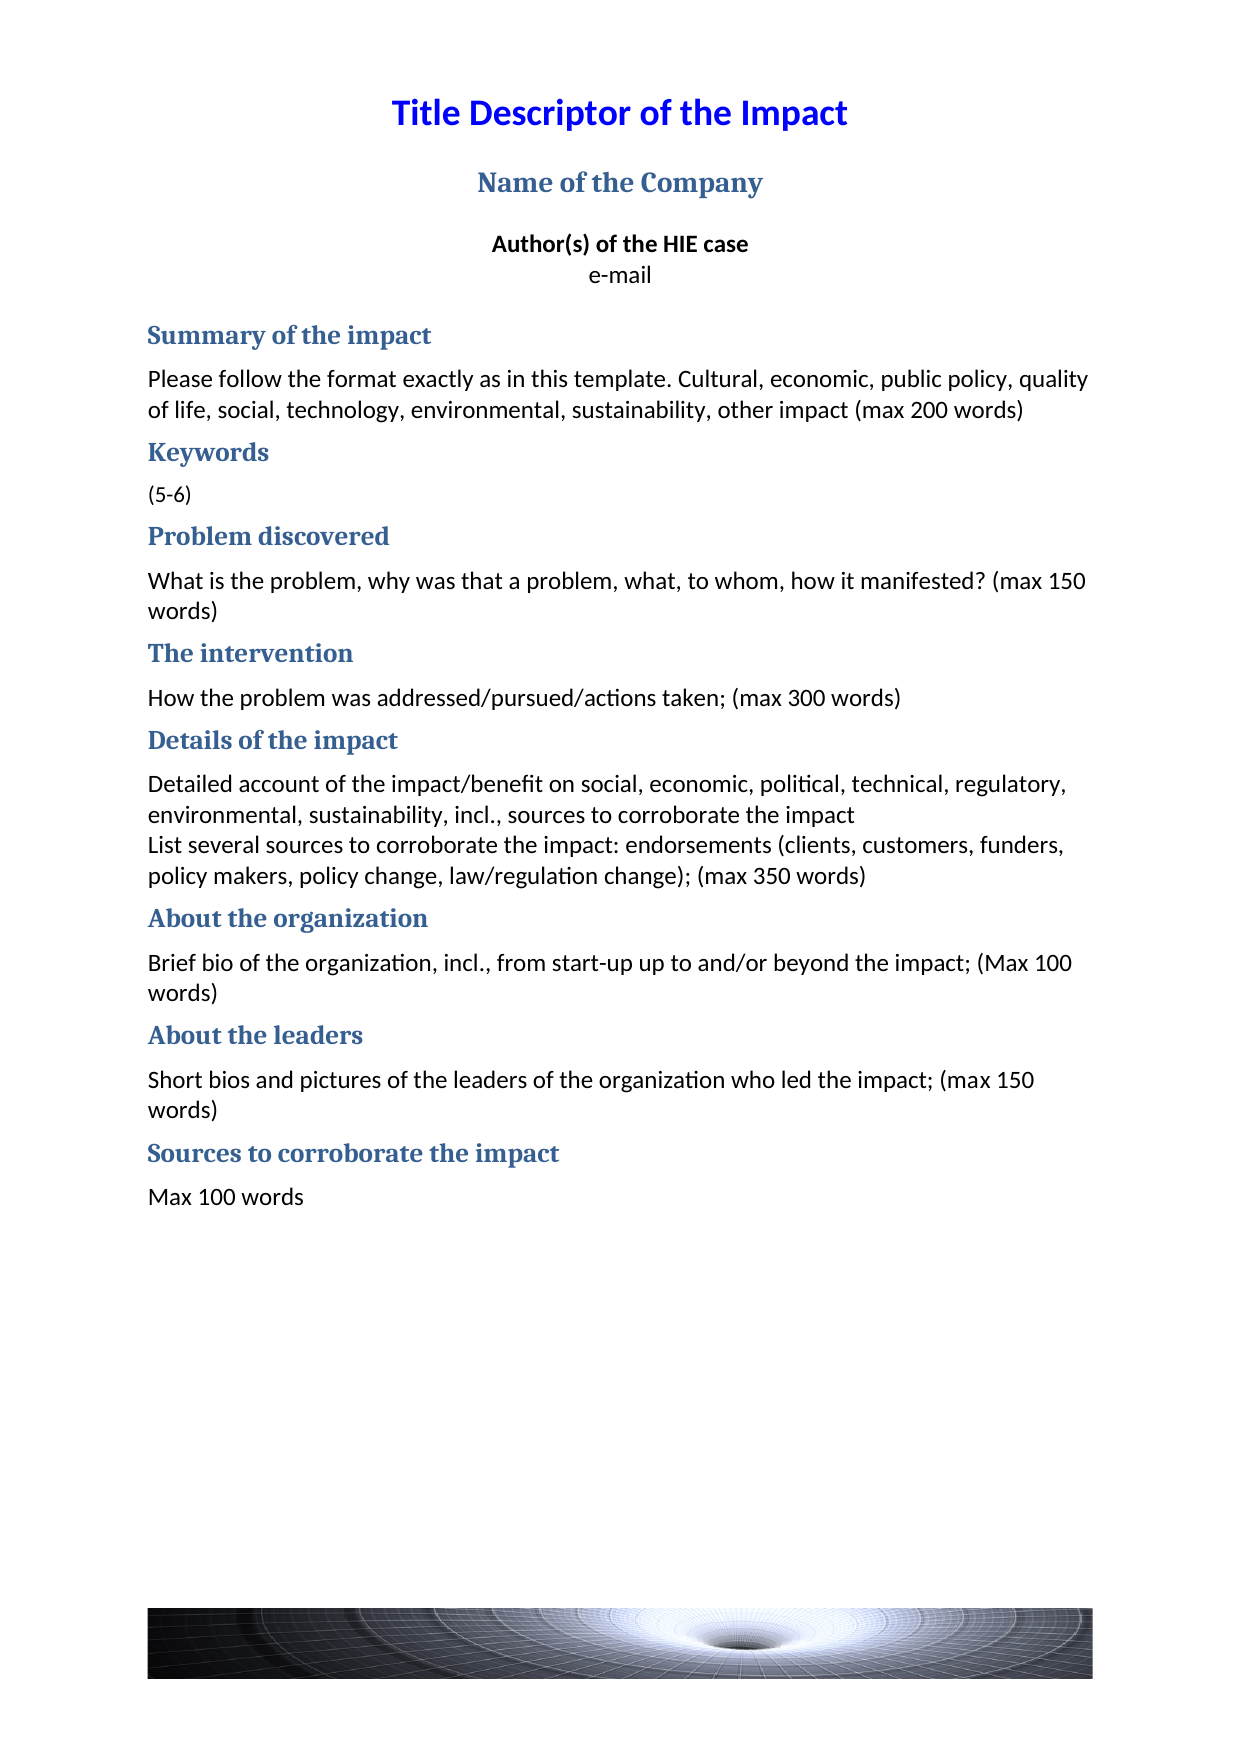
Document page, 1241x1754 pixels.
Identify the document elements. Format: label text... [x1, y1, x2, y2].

subtitle Details of the impact [148, 725, 1092, 756]
text Author(s) of the HIE case [148, 228, 1092, 259]
text How the problem was addressed/pursued/actions taken; (max 300 words) [148, 682, 1092, 712]
subtitle About the leaders [148, 1020, 1092, 1052]
subtitle Keywords [148, 437, 1092, 468]
text Title Descriptor of the Impact [148, 89, 1092, 134]
subtitle Sources to corroborate the impact [148, 1138, 1092, 1169]
text Please follow the format exactly as in this template. Cultural, economic, public policy, quality of life, social, technology, environmental, sustainability, other impact (max 200 words) [148, 363, 1092, 424]
picture [147, 1608, 1093, 1679]
subtitle Name of the Company [148, 167, 1092, 200]
subtitle About the organization [148, 903, 1092, 934]
text List several sources to corroborate the impact: endorsements (clients, customers, funders, policy makers, policy change, law/regulation change); (max 350 words) [148, 830, 1092, 891]
text Max 100 words [148, 1181, 1092, 1212]
text e-mail [148, 259, 1092, 289]
text Detailed account of the impact/benefit on social, economic, political, technical, regulatory, environmental, sustainability, incl., sources to corroborate the impact [148, 769, 1092, 830]
text What is the problem, why was that a problem, what, to whom, how it manifested? (max 150 words) [148, 565, 1092, 626]
text Brief bio of the organization, incl., from start-up up to and/or beyond the impact; (Max 100 words) [148, 947, 1092, 1008]
subtitle Problem discovered [148, 521, 1092, 552]
subtitle Summary of the impact [148, 320, 1092, 351]
subtitle The intervention [148, 638, 1092, 669]
text Short bios and pictures of the leaders of the organization who led the impact; (max 150 words) [148, 1064, 1092, 1125]
text (5-6) [148, 481, 1092, 509]
